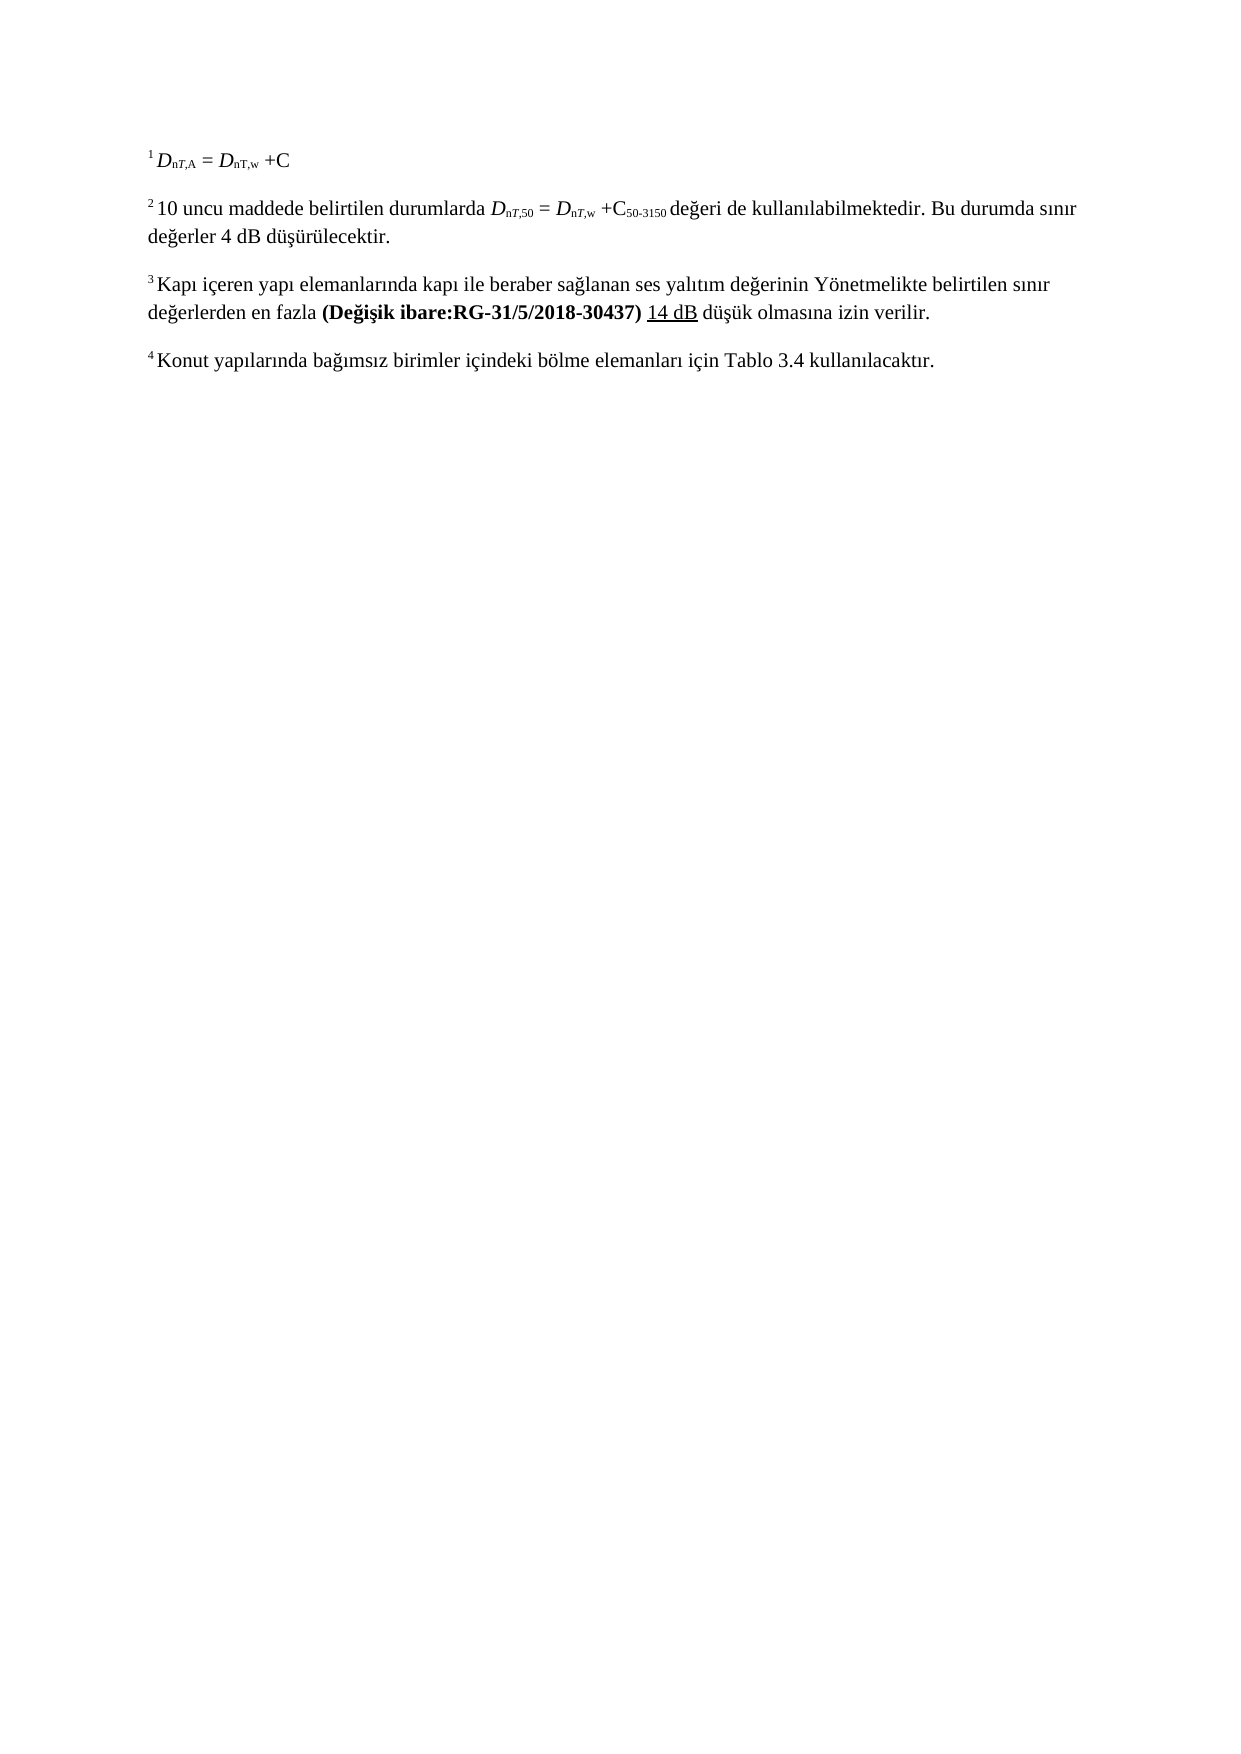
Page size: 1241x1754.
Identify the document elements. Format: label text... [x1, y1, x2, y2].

text 4 Konut yapılarında bağımsız birimler içindeki bölme elemanları için Tablo 3.4 kullanılacaktır. [148, 348, 1093, 372]
text 1 DnT,A = DnT,w +C [148, 148, 1093, 172]
text 2 10 uncu maddede belirtilen durumlarda DnT,50 = DnT,w +C50-3150 değeri de kullanılabilmektedir. Bu durumda sınır değerler 4 dB düşürülecektir. [148, 196, 1093, 248]
text 3 Kapı içeren yapı elemanlarında kapı ile beraber sağlanan ses yalıtım değerinin Yönetmelikte belirtilen sınır değerlerden en fazla (Değişik ibare:RG-31/5/2018-30437) 14 dB düşük olmasına izin verilir. [148, 272, 1093, 324]
